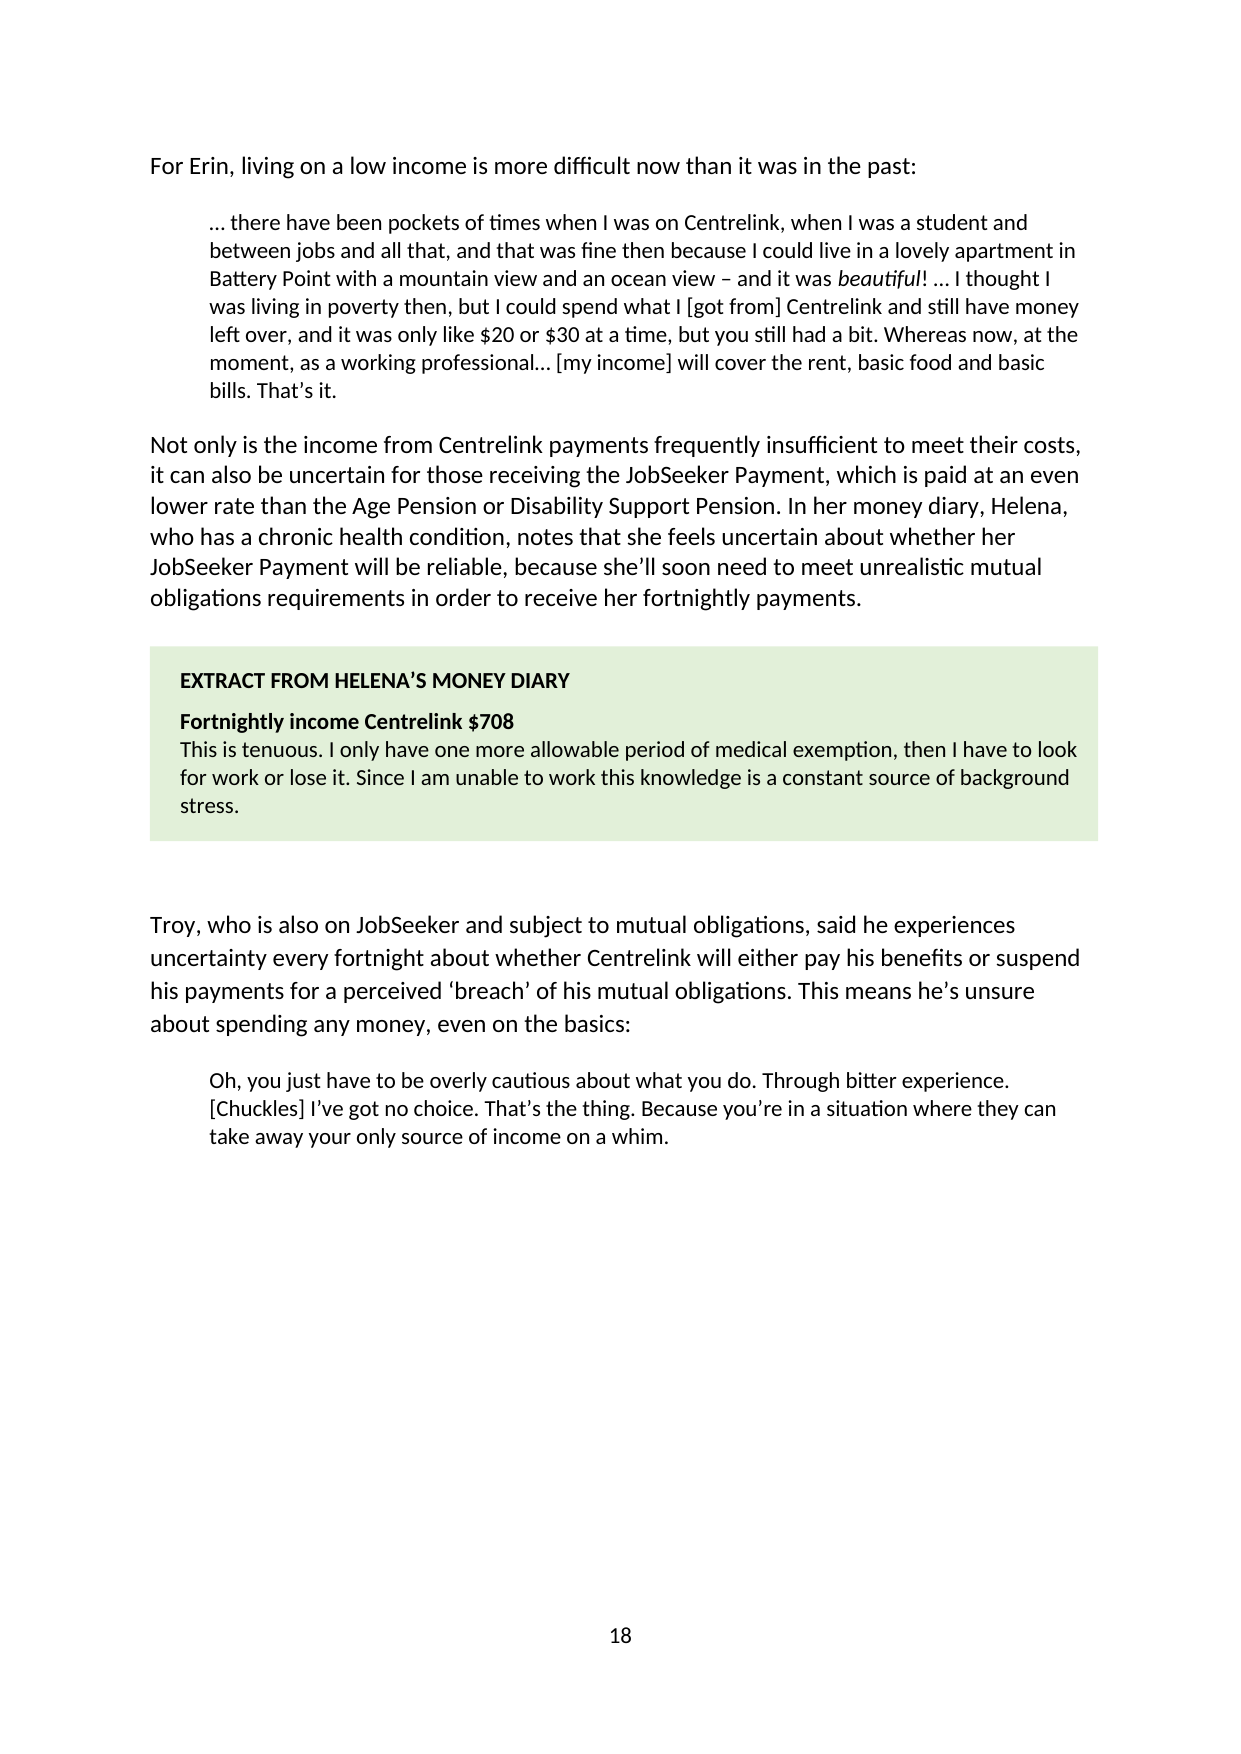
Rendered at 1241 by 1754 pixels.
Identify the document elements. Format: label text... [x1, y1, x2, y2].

text … there have been pockets of times when I was on Centrelink, when I was a student and between jobs and all that, and that was fine then because I could live in a lovely apartment in Battery Point with a mountain view and an ocean view – and it was beautiful! … I thought I was living in poverty then, but I could spend what I [got from] Centrelink and still have money left over, and it was only like $20 or $30 at a time, but you still had a bit. Whereas now, at the moment, as a working professional… [my income] will cover the rent, basic food and basic bills. That’s it. [209, 208, 1090, 404]
text For Erin, living on a low income is more difficult now than it was in the past: [150, 150, 1090, 181]
text Oh, you just have to be overly cautious about what you do. Through bitter experience. [Chuckles] I’ve got no choice. That’s the thing. Because you’re in a situation where they can take away your only source of income on a whim. [209, 1066, 1090, 1150]
text Troy, who is also on JobSeeker and subject to mutual obligations, said he experiences uncertainty every fortnight about whether Centrelink will either pay his benefits or suspend his payments for a perceived ‘breach’ of his mutual obligations. This means he’s unsure about spending any money, even on the basics: [150, 909, 1090, 1038]
text Not only is the income from Centrelink payments frequently insufficient to meet their costs, it can also be uncertain for those receiving the JobSeeker Payment, which is paid at an even lower rate than the Age Pension or Disability Support Pension. In her money diary, Helena, who has a chronic health condition, notes that she feels uncertain about whether her JobSeeker Payment will be reliable, because she’ll soon need to meet unrealistic mutual obligations requirements in order to receive her fortnightly payments. [150, 429, 1090, 612]
